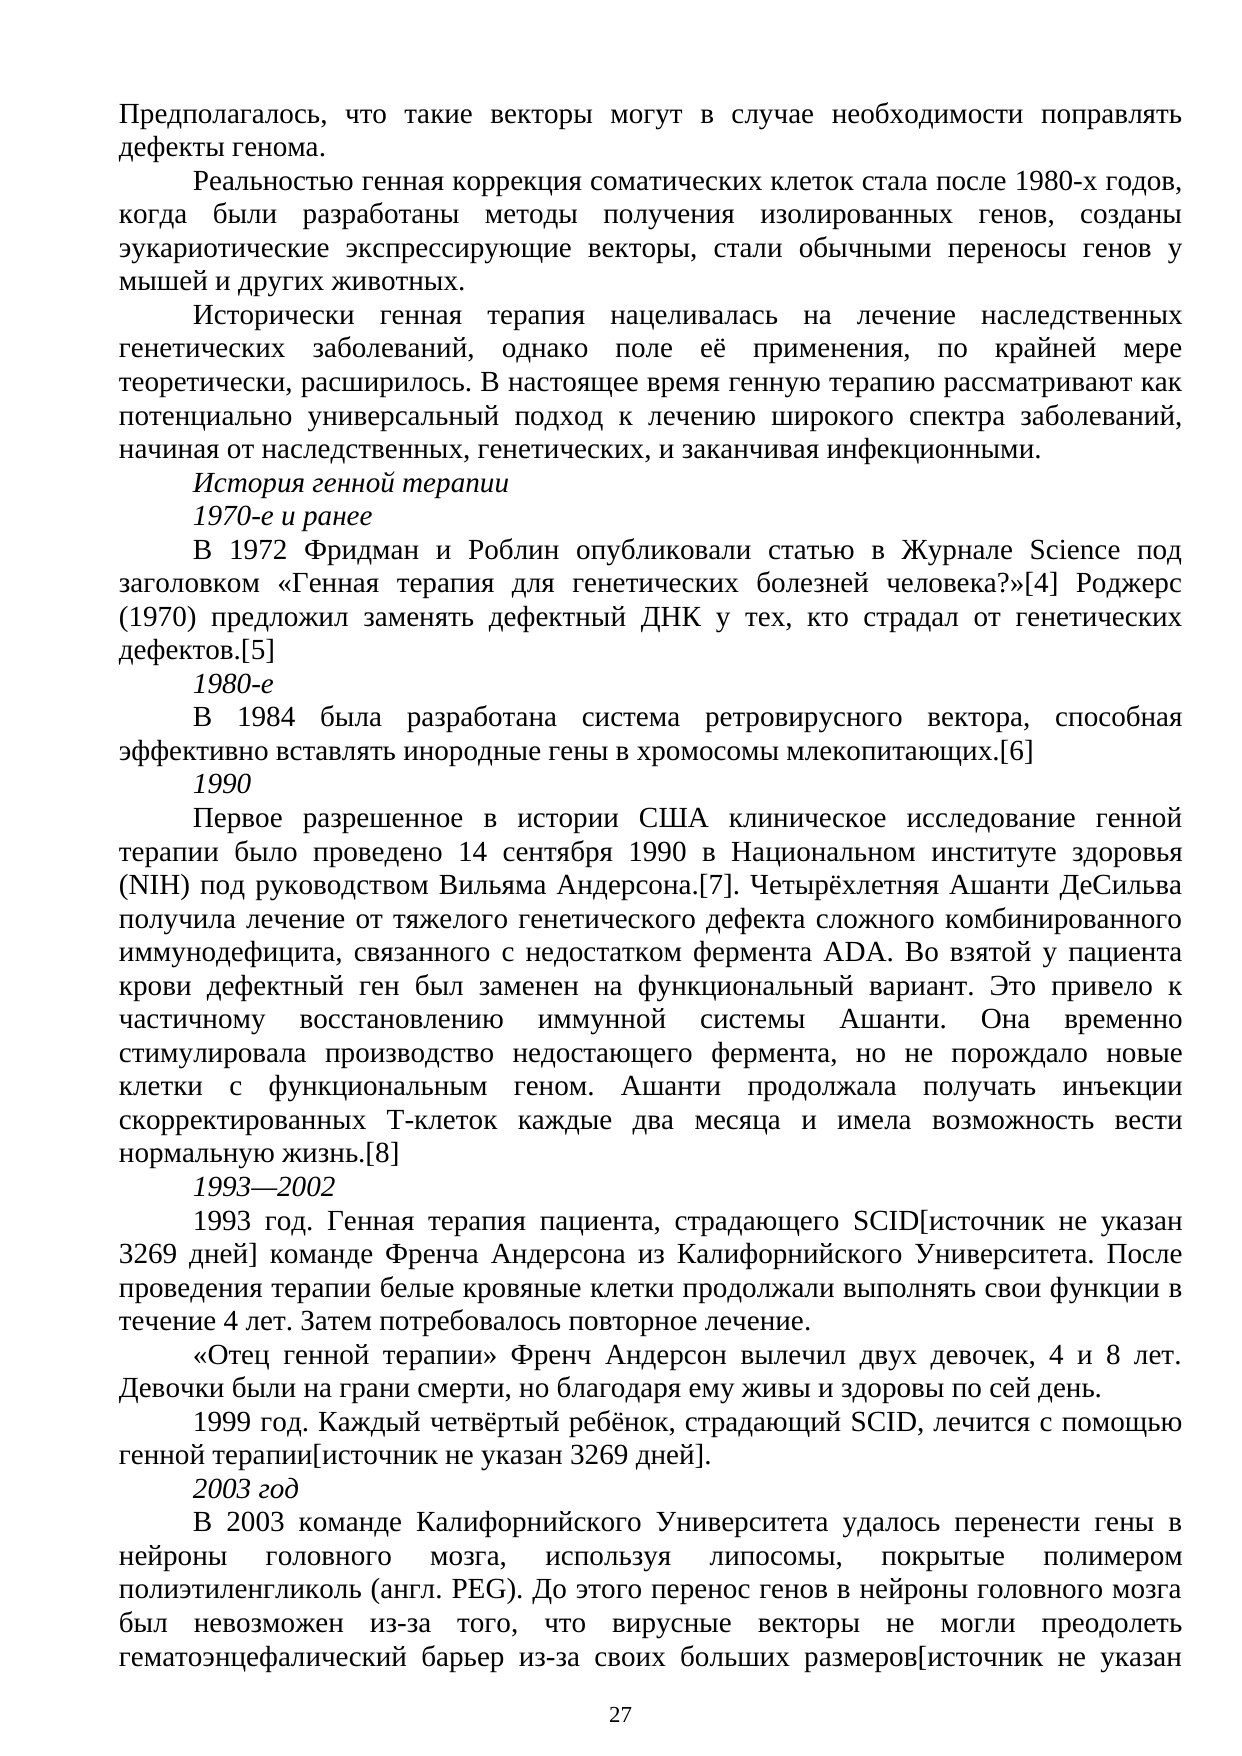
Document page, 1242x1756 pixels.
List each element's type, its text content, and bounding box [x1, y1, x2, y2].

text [119, 96, 1183, 163]
text 1993—2002 [119, 1169, 1183, 1203]
text Исторически генная терапия нацеливалась на лечение наследственных генетических заболеваний, однако поле её применения, по крайней мере теоретически, расширилось. В настоящее время генную терапию рассматривают как потенциально универсальный подход к лечению широкого спектра заболеваний, начиная от наследственных, генетических, и заканчивая инфекционными. [119, 297, 1183, 465]
text Реальностью генная коррекция соматических клеток стала после 1980-х годов, когда были разработаны методы получения изолированных генов, созданы эукариотические экспрессирующие векторы, стали обычными переносы генов у мышей и других животных. [119, 163, 1183, 297]
text История генной терапии [119, 465, 1183, 498]
text Первое разрешенное в истории США клиническое исследование генной терапии было проведено 14 сентября 1990 в Национальном институте здоровья (NIH) под руководством Вильяма Андерсона.[7]. Четырёхлетняя Ашанти ДеСильва получила лечение от тяжелого генетического дефекта сложного комбинированного иммунодефицита, связанного с недостатком фермента ADA. Во взятой у пациента крови дефектный ген был заменен на функциональный вариант. Это привело к частичному восстановлению иммунной системы Ашанти. Она временно стимулировала производство недостающего фермента, но не порождало новые клетки с функциональным геном. Ашанти продолжала получать инъекции скорректированных T-клеток каждые два месяца и имела возможность вести нормальную жизнь.[8] [119, 800, 1183, 1169]
text 1980-е [119, 666, 1183, 699]
text «Отец генной терапии» Френч Андерсон вылечил двух девочек, 4 и 8 лет. Девочки были на грани смерти, но благодаря ему живы и здоровы по сей день. [119, 1337, 1183, 1404]
text 1999 год. Каждый четвёртый ребёнок, страдающий SCID, лечится с помощью генной терапии[источник не указан 3269 дней]. [119, 1404, 1183, 1471]
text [119, 1504, 1183, 1672]
text 2003 год [119, 1471, 1183, 1504]
text 1990 [119, 767, 1183, 800]
text 1993 год. Генная терапия пациента, страдающего SCID[источник не указан 3269 дней] команде Френча Андерсона из Калифорнийского Университета. После проведения терапии белые кровяные клетки продолжали выполнять свои функции в течение 4 лет. Затем потребовалось повторное лечение. [119, 1203, 1183, 1337]
text 1970-е и ранее [119, 498, 1183, 532]
text В 1984 была разработана система ретровирусного вектора, способная эффективно вставлять инородные гены в хромосомы млекопитающих.[6] [119, 699, 1183, 767]
text В 1972 Фридман и Роблин опубликовали статью в Журнале Science под заголовком «Генная терапия для генетических болезней человека?»[4] Роджерс (1970) предложил заменять дефектный ДНК у тех, кто страдал от генетических дефектов.[5] [119, 532, 1183, 666]
